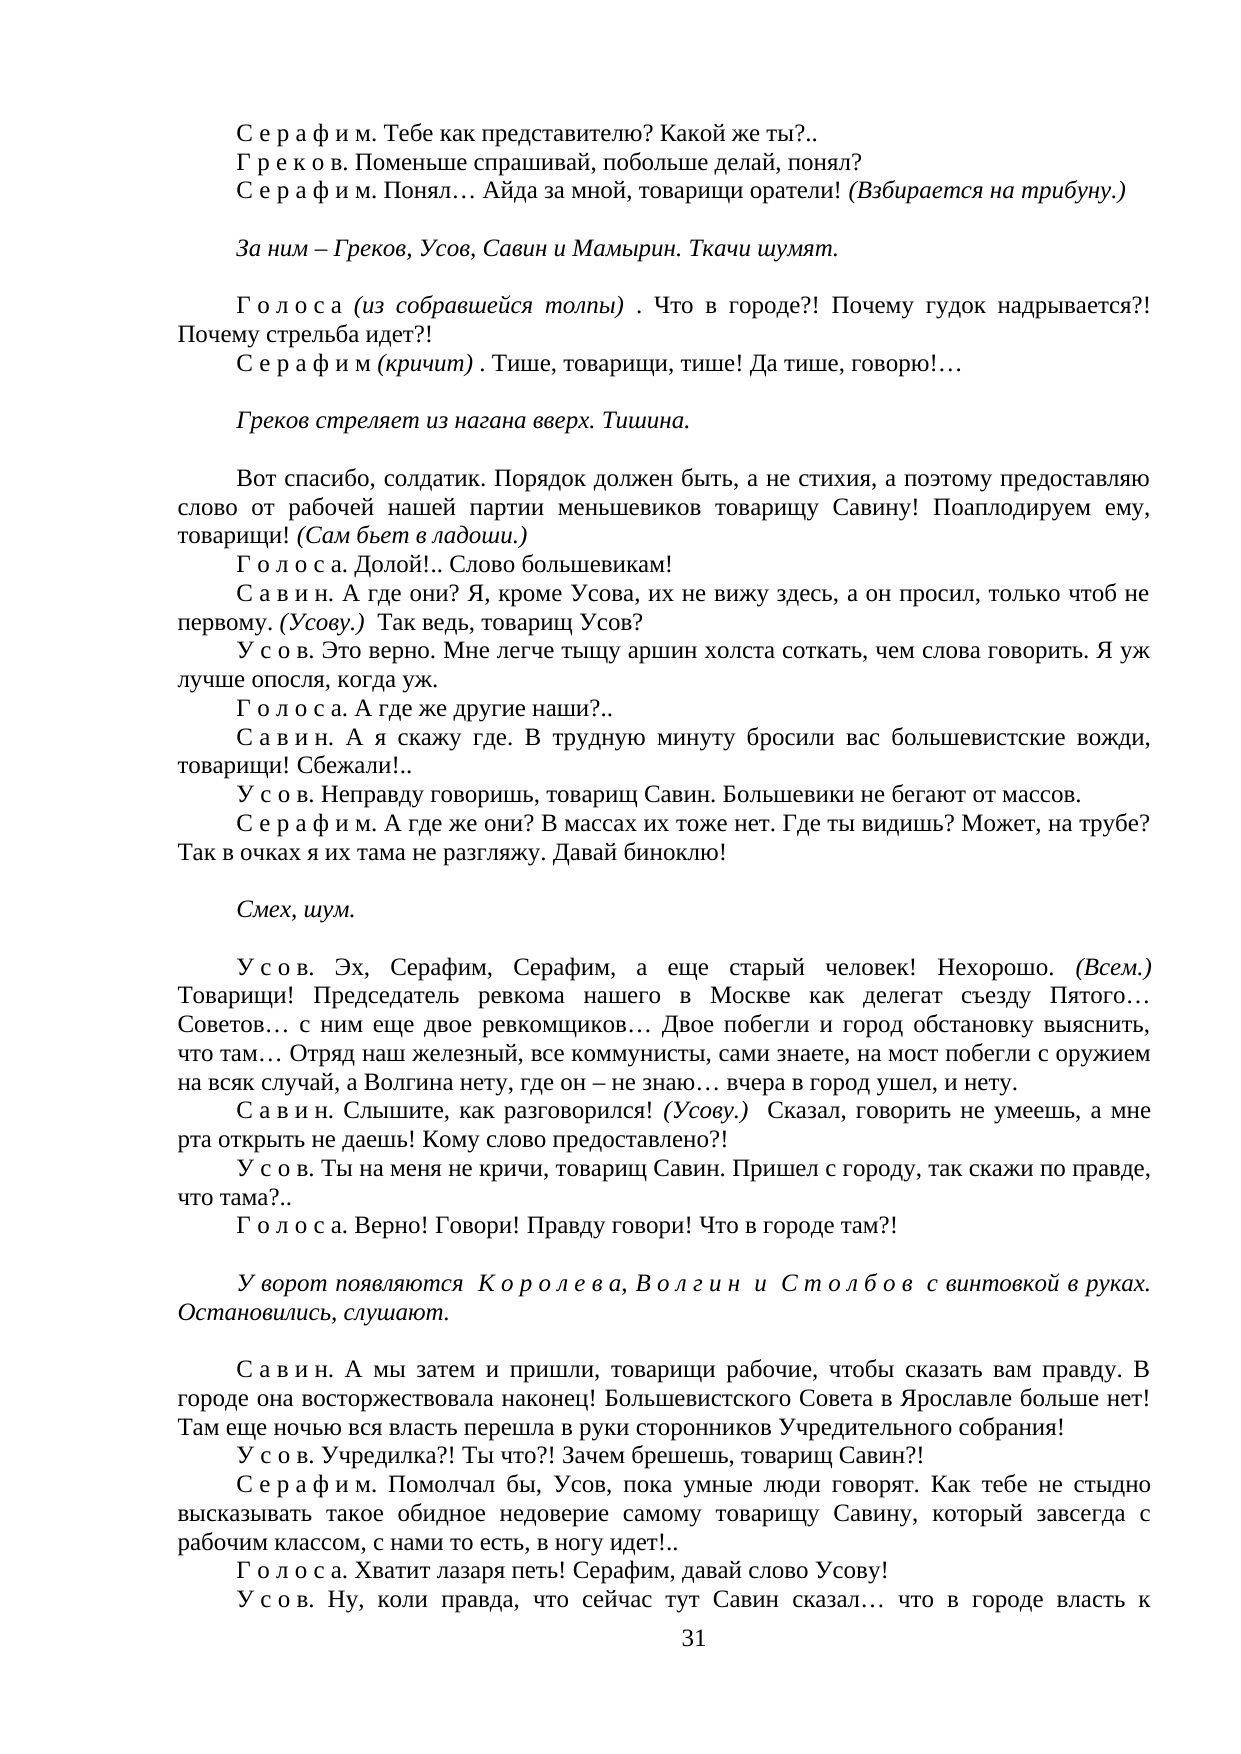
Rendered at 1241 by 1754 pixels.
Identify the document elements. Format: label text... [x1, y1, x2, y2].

text С е р а ф и м (кричит) . Тише, товарищи, тише! Да тише, говорю!… [177, 348, 1152, 377]
text У с о в. Неправду говоришь, товарищ Савин. Большевики не бегают от массов. [177, 779, 1152, 808]
text У с о в. Эх, Серафим, Серафим, а еще старый человек! Нехорошо. (Всем.) Товарищи! Председатель ревкома нашего в Москве как делегат съезду Пятого… Советов… с ним еще двое ревкомщиков… Двое побегли и город обстановку выяснить, что там… Отряд наш железный, все коммунисты, сами знаете, на мост побегли с оружием на всяк случай, а Волгина нету, где он – не знаю… вчера в город ушел, и нету. [177, 952, 1152, 1096]
text С а в и н. А где они? Я, кроме Усова, их не вижу здесь, а он просил, только чтоб не первому. (Усову.) Так ведь, товарищ Усов? [177, 578, 1152, 636]
text С а в и н. Слышите, как разговорился! (Усову.) Сказал, говорить не умеешь, а мне рта открыть не даешь! Кому слово предоставлено?! [177, 1096, 1152, 1153]
text Г о л о с а. Верно! Говори! Правду говори! Что в городе там?! [177, 1211, 1152, 1239]
text С а в и н. А я скажу где. В трудную минуту бросили вас большевистские вожди, товарищи! Сбежали!.. [177, 722, 1152, 779]
text Г о л о с а (из собравшейся толпы) . Что в городе?! Почему гудок надрывается?! Почему стрельба идет?! [177, 291, 1152, 348]
text Смех, шум. [177, 894, 1152, 923]
text У с о в. Ты на меня не кричи, товарищ Савин. Пришел с городу, так скажи по правде, что тама?.. [177, 1153, 1152, 1211]
text У ворот появляются К о р о л е в а, В о л г и н и С т о л б о в с винтовкой в руках. Остановились, слушают. [177, 1268, 1152, 1326]
text Г р е к о в. Поменьше спрашивай, побольше делай, понял? [177, 147, 1152, 176]
text Г о л о с а. А где же другие наши?.. [177, 693, 1152, 722]
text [177, 1584, 1152, 1613]
text С а в и н. А мы затем и пришли, товарищи рабочие, чтобы сказать вам правду. В городе она восторжествовала наконец! Большевистского Совета в Ярославле больше нет! Там еще ночью вся власть перешла в руки сторонников Учредительного собрания! [177, 1354, 1152, 1441]
text За ним – Греков, Усов, Савин и Мамырин. Ткачи шумят. [177, 233, 1152, 262]
text С е р а ф и м. Тебе как представителю? Какой же ты?.. [177, 118, 1152, 147]
text Вот спасибо, солдатик. Порядок должен быть, а не стихия, а поэтому предоставляю слово от рабочей нашей партии меньшевиков товарищу Савину! Поаплодируем ему, товарищи! (Сам бьет в ладоши.) [177, 463, 1152, 549]
text Г о л о с а. Хватит лазаря петь! Серафим, давай слово Усову! [177, 1556, 1152, 1584]
text С е р а ф и м. Понял… Айда за мной, товарищи оратели! (Взбирается на трибуну.) [177, 176, 1152, 204]
text Г о л о с а. Долой!.. Слово большевикам! [177, 549, 1152, 578]
text У с о в. Это верно. Мне легче тыщу аршин холста соткать, чем слова говорить. Я уж лучше опосля, когда уж. [177, 636, 1152, 693]
text У с о в. Учредилка?! Ты что?! Зачем брешешь, товарищ Савин?! [177, 1441, 1152, 1469]
text С е р а ф и м. А где же они? В массах их тоже нет. Где ты видишь? Может, на трубе? Так в очках я их тама не разгляжу. Давай биноклю! [177, 808, 1152, 866]
text Греков стреляет из нагана вверх. Тишина. [177, 406, 1152, 434]
text С е р а ф и м. Помолчал бы, Усов, пока умные люди говорят. Как тебе не стыдно высказывать такое обидное недоверие самому товарищу Савину, который завсегда с рабочим классом, с нами то есть, в ногу идет!.. [177, 1469, 1152, 1556]
